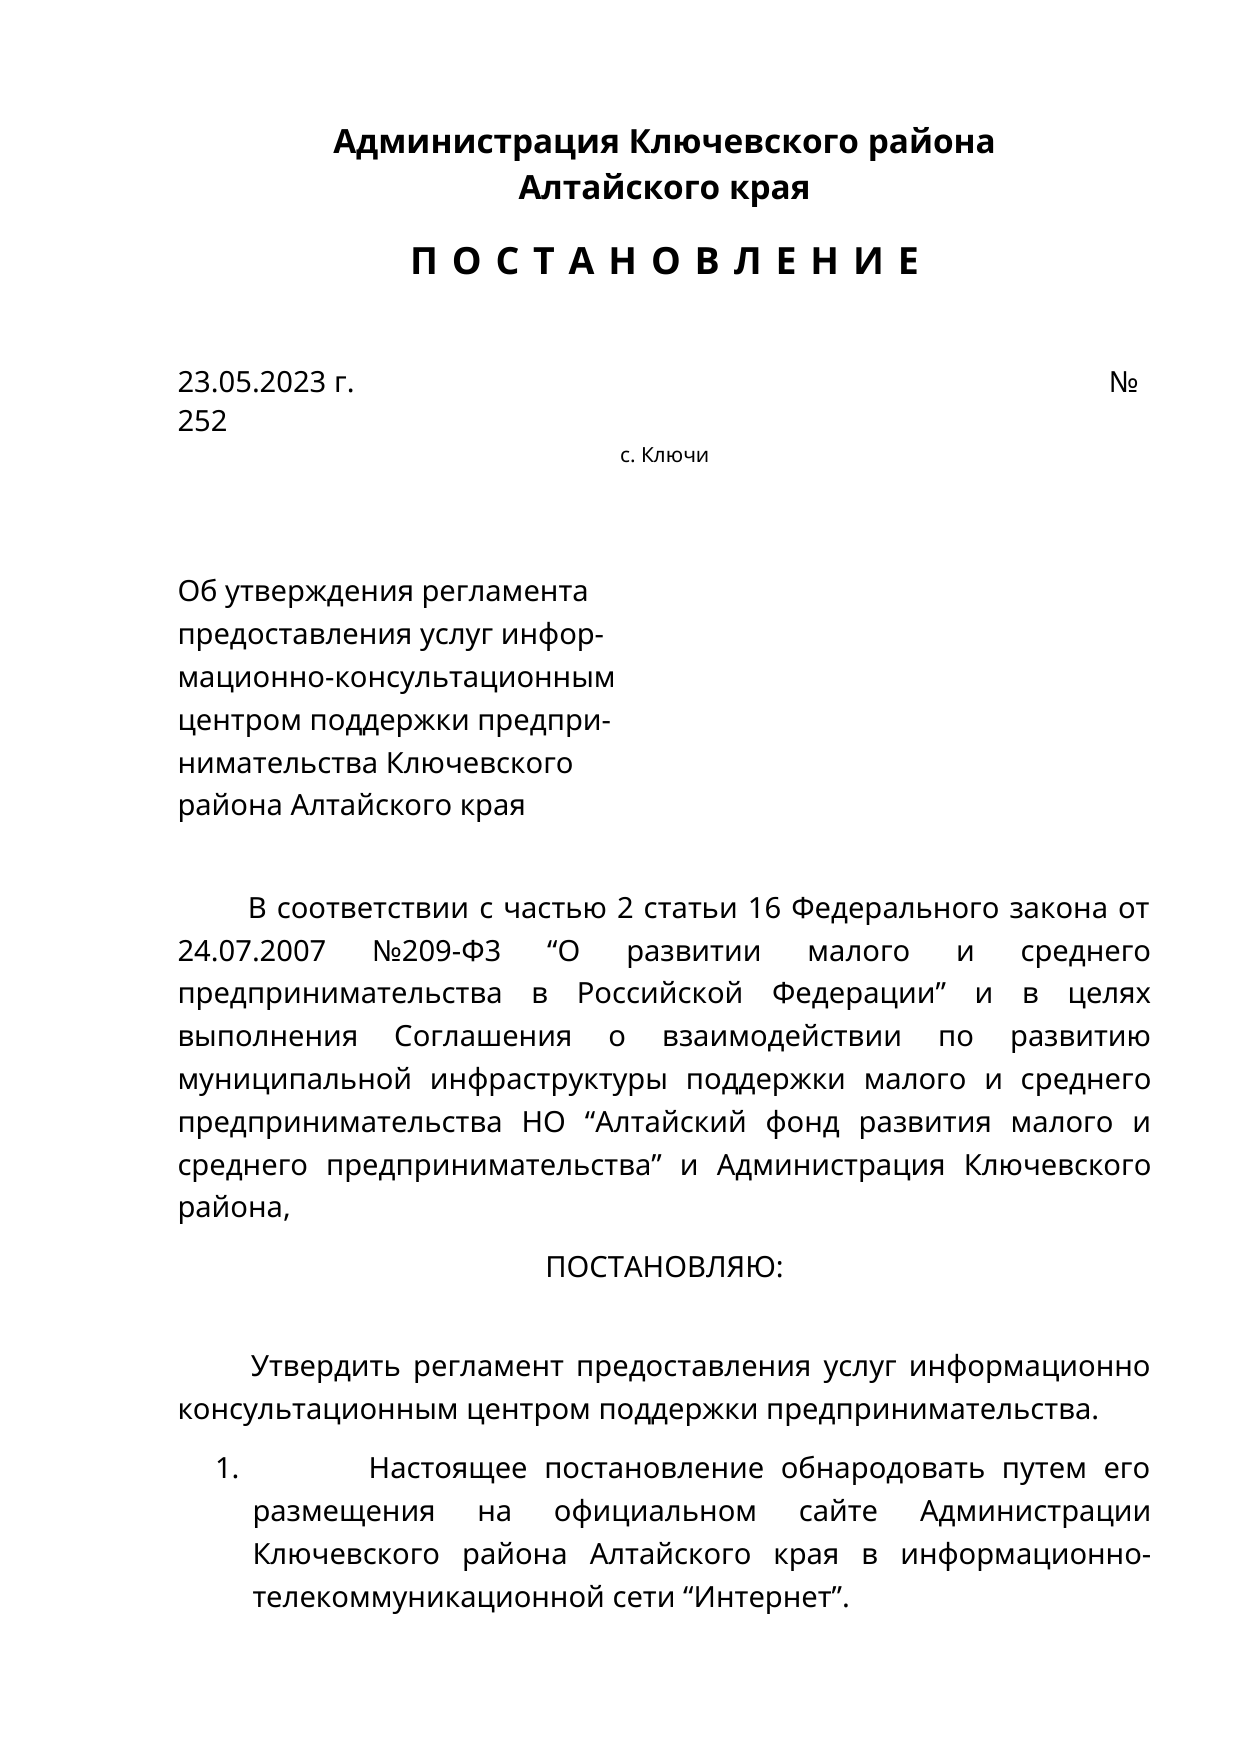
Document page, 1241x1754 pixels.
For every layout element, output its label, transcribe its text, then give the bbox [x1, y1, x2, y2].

text Об утверждения регламента [177, 571, 1152, 610]
text с. Ключи [177, 440, 1152, 469]
text Утвердить регламент предоставления услуг информационно консультационным центром поддержки предпринимательства. [177, 1345, 1152, 1428]
text В соответствии с частью 2 статьи 16 Федерального закона от 24.07.2007 №209-Ф3 “О развитии малого и среднего предпринимательства в Российской Федерации” и в целях выполнения Соглашения о взаимодействии по развитию муниципальной инфраструктуры поддержки малого и среднего предпринимательства НО “Алтайский фонд развития малого и среднего предпринимательства” и Администрация Ключевского района, [177, 887, 1152, 1226]
text ПОСТАНОВЛЯЮ: [177, 1246, 1152, 1286]
text 23.05.2023 г. № 252 [177, 361, 1152, 440]
text Алтайского края [177, 163, 1152, 209]
text предоставления услуг инфор- [177, 613, 1152, 653]
text нимательства Ключевского [177, 742, 1152, 782]
text района Алтайского края [177, 785, 1152, 824]
list Настоящее постановление обнародовать путем его размещения на официальном сайте Администрации Ключевского района Алтайского края в информационно-телекоммуникационной сети “Интернет”. [215, 1448, 1152, 1616]
text П О С Т А Н О В Л Е Н И Е [177, 234, 1152, 285]
text мационно-консультационным [177, 656, 1152, 696]
text Администрация Ключевского района [177, 118, 1152, 163]
text центром поддержки предпри- [177, 699, 1152, 739]
